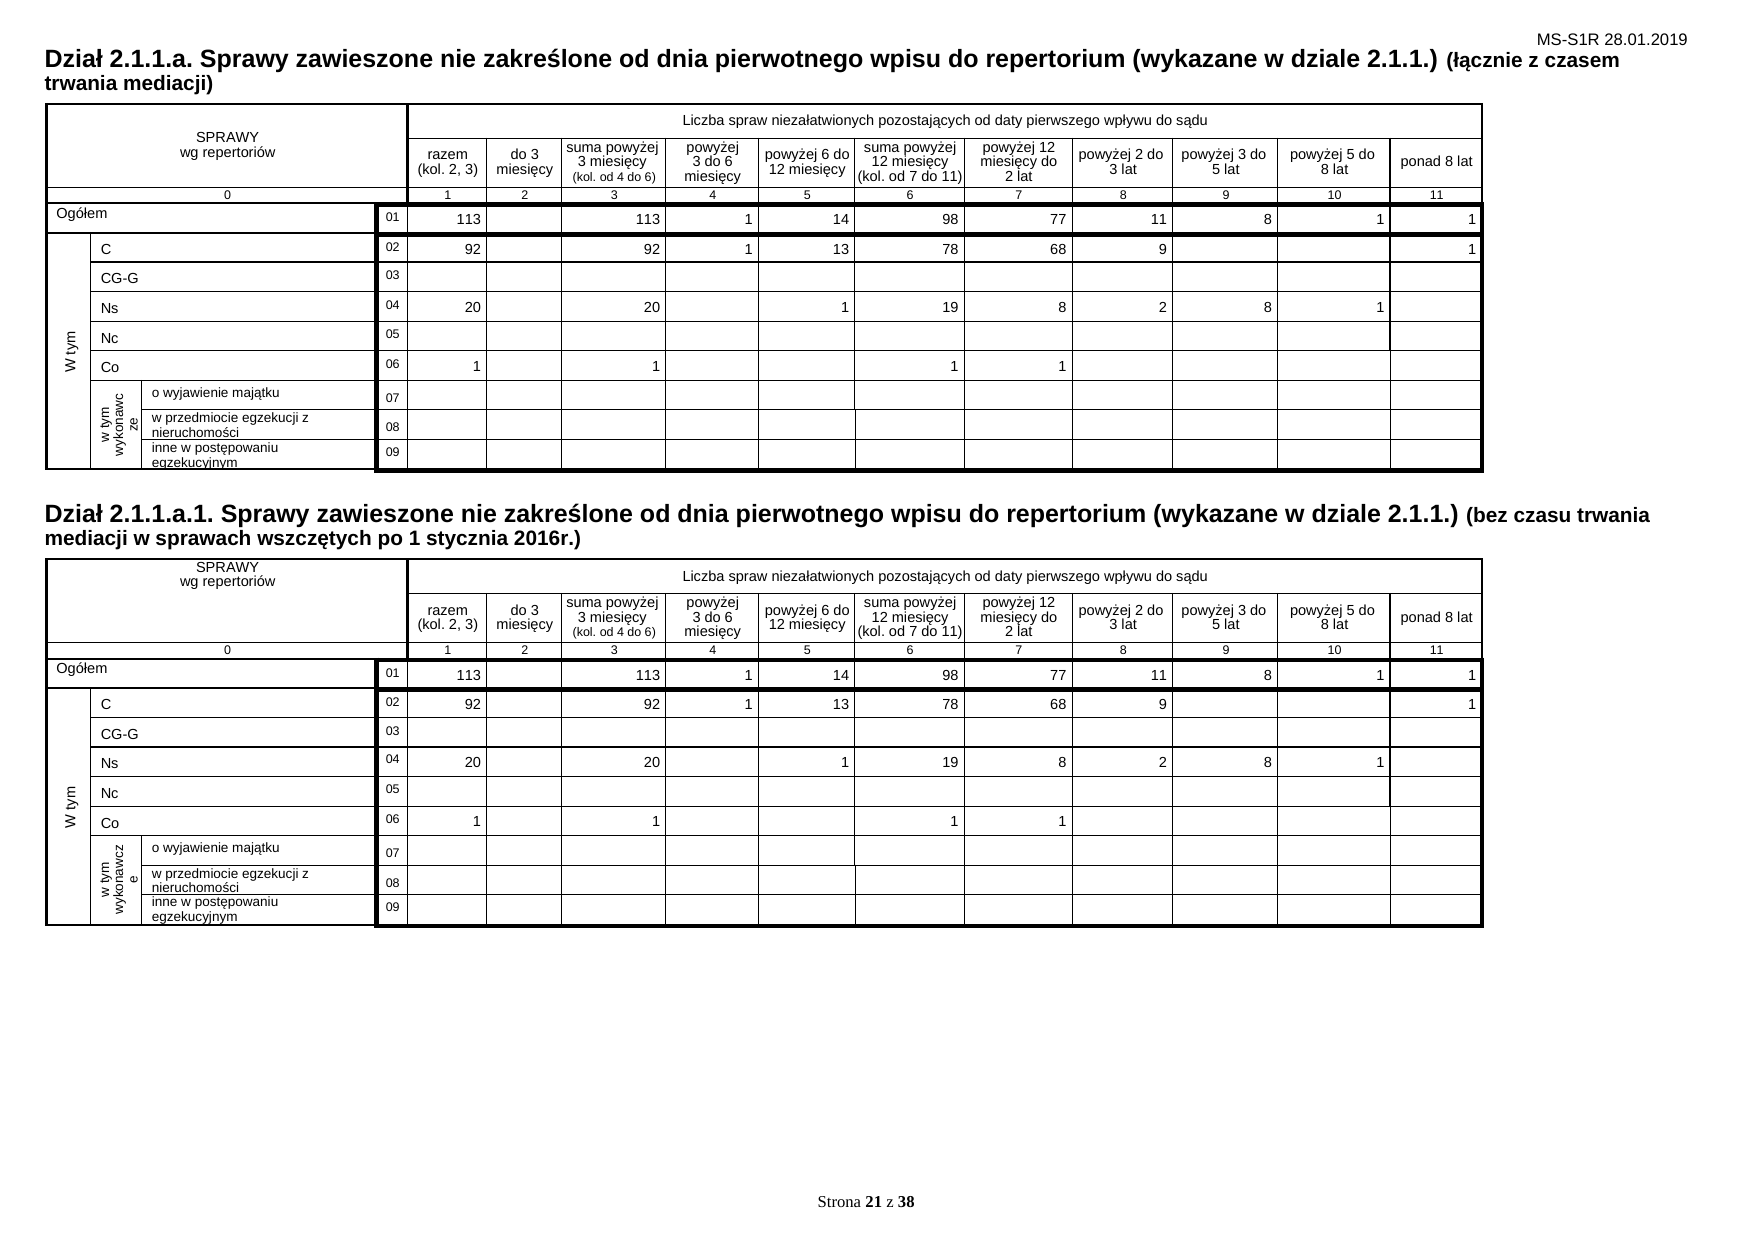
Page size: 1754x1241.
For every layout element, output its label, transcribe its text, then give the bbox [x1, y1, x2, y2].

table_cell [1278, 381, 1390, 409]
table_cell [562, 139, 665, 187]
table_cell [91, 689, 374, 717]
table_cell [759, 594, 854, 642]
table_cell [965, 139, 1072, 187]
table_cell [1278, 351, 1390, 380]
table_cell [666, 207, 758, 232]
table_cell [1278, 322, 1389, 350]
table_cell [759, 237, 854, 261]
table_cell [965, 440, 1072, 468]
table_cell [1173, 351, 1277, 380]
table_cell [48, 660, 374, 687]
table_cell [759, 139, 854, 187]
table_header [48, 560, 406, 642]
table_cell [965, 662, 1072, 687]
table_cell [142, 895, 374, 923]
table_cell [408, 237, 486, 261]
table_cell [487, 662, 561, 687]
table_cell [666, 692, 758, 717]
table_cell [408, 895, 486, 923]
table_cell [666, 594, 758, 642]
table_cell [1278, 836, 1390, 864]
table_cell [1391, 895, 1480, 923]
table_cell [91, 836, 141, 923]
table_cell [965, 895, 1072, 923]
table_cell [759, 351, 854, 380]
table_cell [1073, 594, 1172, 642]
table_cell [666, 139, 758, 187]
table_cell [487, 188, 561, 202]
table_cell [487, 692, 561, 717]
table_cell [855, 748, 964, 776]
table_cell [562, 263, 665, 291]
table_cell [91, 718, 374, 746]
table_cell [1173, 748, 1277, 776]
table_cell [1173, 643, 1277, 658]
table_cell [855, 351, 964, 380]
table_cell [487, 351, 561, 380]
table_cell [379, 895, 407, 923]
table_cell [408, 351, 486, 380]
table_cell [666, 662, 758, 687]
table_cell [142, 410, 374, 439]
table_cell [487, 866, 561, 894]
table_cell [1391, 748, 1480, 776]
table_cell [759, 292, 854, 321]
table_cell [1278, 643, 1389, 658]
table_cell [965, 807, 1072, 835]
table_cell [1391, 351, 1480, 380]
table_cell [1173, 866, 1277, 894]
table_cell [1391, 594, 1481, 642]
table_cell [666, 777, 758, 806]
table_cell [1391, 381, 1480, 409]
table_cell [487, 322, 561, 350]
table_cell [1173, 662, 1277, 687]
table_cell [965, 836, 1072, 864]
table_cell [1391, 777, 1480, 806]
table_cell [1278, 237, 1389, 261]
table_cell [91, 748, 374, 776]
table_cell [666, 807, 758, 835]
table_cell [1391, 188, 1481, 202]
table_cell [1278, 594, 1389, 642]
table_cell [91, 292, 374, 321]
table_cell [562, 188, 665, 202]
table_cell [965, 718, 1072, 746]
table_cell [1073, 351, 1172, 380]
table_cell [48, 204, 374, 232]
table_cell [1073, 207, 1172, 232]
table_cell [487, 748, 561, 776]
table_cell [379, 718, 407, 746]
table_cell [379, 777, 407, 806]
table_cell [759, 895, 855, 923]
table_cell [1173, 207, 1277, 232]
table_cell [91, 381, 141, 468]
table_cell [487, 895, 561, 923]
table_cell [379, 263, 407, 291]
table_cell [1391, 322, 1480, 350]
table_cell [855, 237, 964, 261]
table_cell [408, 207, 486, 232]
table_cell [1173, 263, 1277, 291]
text Dział 2.1.1.a. Sprawy zawieszone nie zakreślone od dnia pierwotnego wpisu do repertorium (wykazane w dziale 2.1.1.) (łącznie z czasem trwania mediacji) [44, 49, 1687, 94]
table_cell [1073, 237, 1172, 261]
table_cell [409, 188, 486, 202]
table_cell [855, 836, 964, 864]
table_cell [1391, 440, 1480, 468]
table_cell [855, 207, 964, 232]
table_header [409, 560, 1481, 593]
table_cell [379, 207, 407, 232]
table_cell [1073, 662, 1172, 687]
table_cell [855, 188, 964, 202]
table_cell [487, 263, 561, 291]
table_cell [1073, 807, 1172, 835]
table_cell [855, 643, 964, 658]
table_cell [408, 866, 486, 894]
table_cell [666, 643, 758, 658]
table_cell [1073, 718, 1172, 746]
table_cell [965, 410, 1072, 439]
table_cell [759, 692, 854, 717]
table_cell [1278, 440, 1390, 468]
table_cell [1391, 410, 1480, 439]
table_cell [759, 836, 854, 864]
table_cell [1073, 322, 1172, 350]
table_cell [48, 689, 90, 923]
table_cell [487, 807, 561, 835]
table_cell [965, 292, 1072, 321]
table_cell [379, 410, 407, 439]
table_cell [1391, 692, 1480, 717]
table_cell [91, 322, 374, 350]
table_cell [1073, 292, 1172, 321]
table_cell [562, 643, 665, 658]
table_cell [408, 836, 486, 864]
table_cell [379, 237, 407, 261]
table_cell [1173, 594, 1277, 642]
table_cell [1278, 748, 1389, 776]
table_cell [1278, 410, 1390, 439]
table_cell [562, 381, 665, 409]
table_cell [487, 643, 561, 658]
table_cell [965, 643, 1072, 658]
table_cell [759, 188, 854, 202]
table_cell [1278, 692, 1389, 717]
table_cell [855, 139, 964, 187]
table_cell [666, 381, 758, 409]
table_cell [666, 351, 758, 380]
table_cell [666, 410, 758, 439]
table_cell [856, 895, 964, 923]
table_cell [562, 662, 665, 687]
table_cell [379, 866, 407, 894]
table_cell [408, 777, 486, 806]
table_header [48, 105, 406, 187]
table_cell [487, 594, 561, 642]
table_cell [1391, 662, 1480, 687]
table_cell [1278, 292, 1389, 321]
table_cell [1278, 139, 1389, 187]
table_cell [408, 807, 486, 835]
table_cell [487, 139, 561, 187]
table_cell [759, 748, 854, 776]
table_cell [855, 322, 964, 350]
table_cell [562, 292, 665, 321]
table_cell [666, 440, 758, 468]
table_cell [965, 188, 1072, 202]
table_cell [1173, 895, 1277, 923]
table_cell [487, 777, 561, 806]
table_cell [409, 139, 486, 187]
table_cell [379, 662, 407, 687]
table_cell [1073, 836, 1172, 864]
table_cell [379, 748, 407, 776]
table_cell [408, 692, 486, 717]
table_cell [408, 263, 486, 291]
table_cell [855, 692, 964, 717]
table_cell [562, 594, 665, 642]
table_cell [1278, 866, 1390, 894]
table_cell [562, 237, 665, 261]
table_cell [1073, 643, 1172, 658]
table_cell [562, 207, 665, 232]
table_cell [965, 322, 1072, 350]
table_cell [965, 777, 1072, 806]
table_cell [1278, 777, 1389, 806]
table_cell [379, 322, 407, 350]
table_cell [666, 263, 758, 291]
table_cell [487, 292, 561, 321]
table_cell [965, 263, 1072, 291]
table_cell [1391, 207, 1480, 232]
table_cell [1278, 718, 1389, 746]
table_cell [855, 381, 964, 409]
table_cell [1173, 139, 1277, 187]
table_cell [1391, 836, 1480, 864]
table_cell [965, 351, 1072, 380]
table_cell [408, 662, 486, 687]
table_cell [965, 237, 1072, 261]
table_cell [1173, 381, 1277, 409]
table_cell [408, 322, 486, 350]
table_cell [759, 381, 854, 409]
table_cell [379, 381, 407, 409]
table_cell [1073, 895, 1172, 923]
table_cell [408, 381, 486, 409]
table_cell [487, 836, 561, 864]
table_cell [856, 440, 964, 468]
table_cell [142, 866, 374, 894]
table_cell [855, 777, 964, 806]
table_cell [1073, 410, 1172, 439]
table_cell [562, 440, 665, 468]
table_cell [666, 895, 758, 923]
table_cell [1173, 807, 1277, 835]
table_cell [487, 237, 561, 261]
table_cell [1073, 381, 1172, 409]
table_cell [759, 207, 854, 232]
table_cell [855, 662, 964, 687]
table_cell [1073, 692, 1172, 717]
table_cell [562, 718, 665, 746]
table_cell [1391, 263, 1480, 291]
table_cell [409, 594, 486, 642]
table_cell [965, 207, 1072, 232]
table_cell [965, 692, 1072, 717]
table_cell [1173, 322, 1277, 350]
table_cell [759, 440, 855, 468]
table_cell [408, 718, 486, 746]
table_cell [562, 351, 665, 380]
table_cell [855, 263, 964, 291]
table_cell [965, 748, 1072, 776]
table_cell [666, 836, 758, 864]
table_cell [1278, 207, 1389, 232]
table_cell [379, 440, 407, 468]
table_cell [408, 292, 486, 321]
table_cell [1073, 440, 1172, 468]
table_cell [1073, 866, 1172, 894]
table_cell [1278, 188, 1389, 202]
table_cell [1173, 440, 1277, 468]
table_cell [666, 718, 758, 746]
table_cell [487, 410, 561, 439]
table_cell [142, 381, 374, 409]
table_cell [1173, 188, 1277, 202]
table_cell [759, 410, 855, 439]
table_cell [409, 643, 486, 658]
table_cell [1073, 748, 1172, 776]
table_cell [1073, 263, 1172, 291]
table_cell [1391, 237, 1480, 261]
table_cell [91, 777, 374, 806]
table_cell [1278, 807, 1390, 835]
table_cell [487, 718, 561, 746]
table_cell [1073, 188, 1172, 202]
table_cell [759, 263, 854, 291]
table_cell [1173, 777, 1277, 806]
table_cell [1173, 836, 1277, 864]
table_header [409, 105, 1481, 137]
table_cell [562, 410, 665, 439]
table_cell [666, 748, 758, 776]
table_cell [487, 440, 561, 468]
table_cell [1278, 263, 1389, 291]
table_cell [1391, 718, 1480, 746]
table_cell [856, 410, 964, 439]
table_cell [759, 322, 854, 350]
text Dział 2.1.1.a.1. Sprawy zawieszone nie zakreślone od dnia pierwotnego wpisu do repertorium (wykazane w dziale 2.1.1.) (bez czasu trwania mediacji w sprawach wszczętych po 1 stycznia 2016r.) [44, 504, 1687, 550]
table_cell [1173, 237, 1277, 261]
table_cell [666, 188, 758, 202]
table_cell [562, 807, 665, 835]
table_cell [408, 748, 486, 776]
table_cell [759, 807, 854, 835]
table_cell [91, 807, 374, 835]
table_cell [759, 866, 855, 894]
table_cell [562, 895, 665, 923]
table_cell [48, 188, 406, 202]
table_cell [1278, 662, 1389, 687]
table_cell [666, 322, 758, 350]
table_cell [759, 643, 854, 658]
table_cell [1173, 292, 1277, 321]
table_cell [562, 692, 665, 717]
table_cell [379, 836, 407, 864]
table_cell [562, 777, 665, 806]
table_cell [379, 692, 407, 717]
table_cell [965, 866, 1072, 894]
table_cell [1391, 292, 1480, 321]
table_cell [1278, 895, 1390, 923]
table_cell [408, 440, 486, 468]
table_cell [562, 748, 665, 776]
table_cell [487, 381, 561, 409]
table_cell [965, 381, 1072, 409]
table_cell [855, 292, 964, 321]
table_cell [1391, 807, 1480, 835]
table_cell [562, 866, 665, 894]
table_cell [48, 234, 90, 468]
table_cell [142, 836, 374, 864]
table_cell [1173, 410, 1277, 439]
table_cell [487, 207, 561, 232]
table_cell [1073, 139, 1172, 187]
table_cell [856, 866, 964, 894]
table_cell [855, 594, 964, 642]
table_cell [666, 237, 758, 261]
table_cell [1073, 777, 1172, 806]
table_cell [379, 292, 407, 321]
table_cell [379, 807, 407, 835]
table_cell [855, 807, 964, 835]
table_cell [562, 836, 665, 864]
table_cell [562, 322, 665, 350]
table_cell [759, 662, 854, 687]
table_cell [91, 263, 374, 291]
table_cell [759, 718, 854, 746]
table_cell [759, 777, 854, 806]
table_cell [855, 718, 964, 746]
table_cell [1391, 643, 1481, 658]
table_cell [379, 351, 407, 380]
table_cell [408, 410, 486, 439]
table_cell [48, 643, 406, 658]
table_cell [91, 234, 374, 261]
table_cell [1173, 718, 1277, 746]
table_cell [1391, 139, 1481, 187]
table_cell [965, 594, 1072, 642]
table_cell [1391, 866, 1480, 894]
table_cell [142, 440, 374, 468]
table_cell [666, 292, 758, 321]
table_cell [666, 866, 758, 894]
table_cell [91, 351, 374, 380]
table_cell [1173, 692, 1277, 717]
